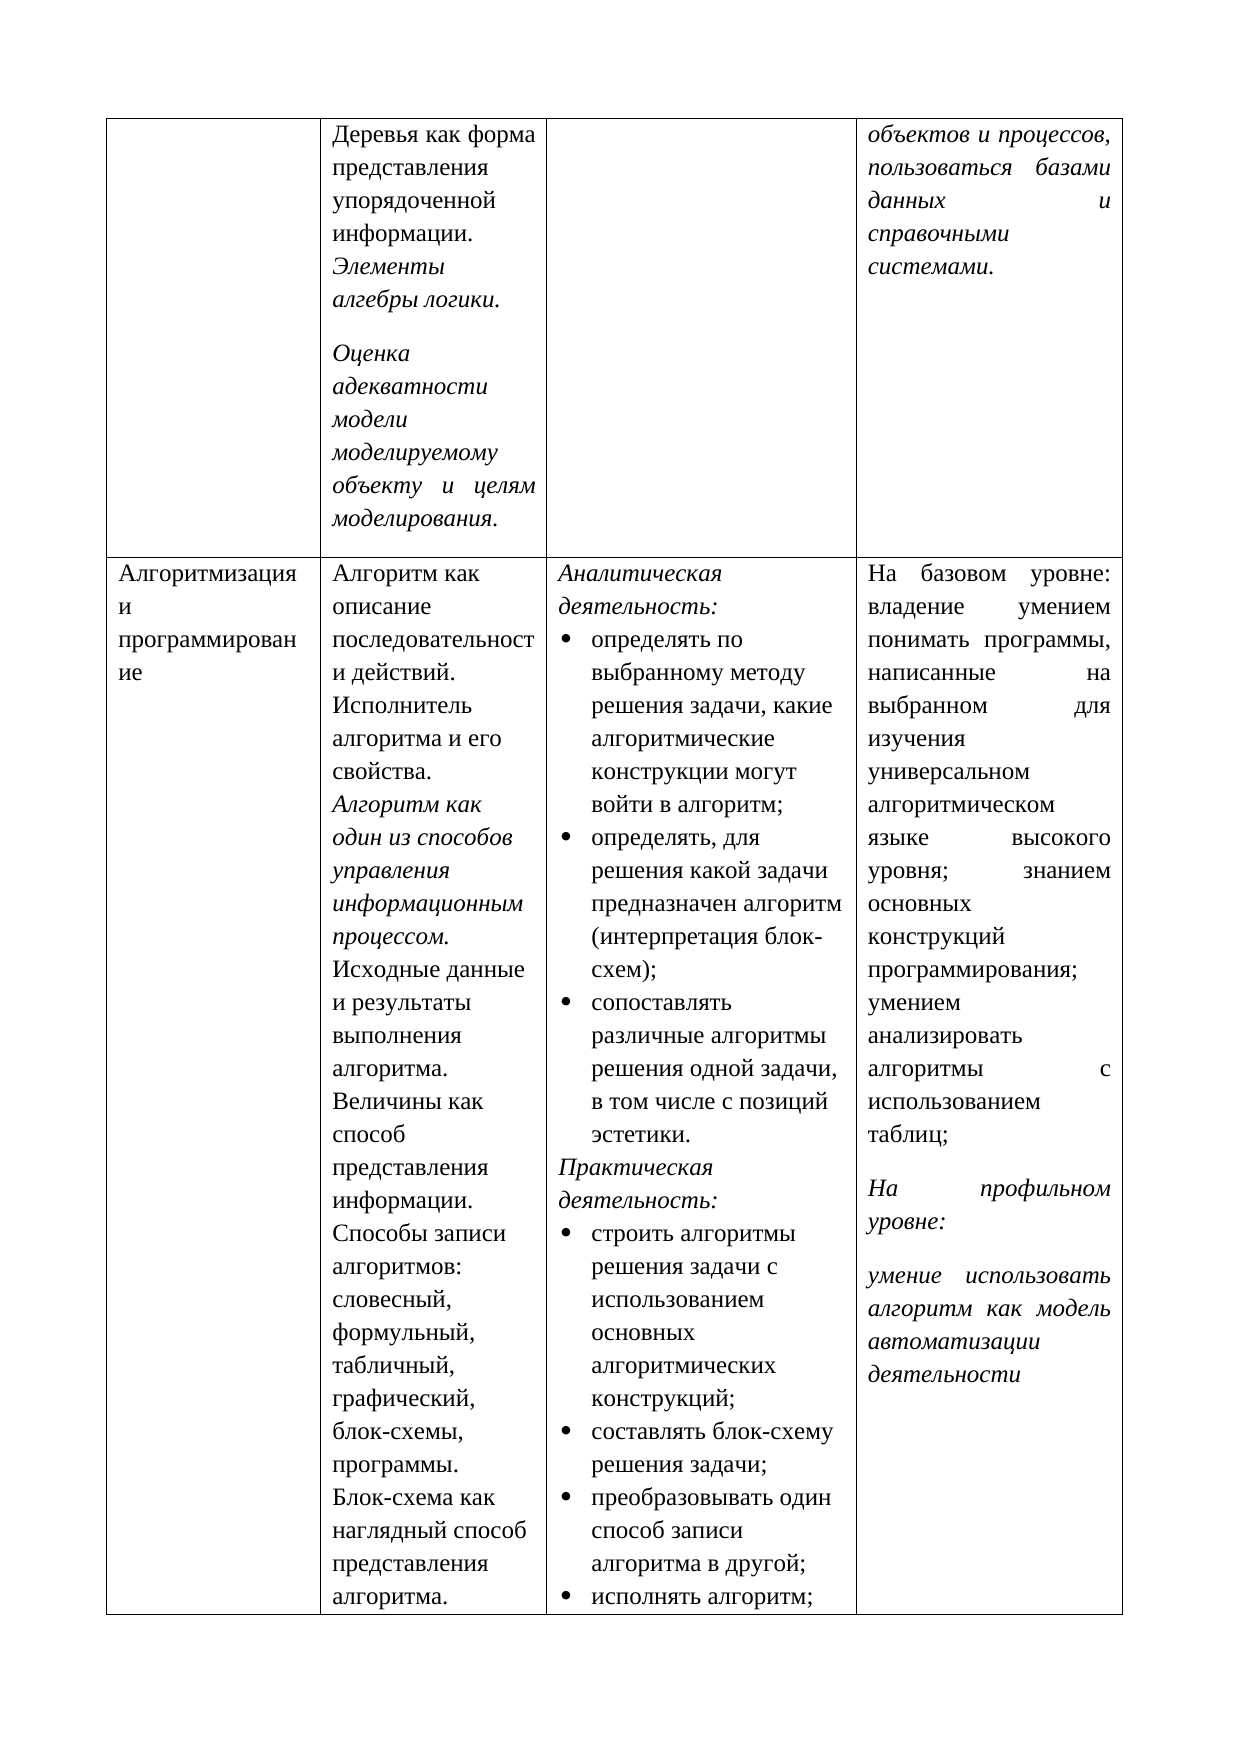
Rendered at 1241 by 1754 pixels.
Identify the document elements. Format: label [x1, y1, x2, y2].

table_cell [547, 119, 856, 557]
table_cell [107, 558, 320, 1614]
table_cell [857, 119, 1122, 557]
table_cell [857, 558, 1122, 1614]
table_cell [547, 558, 856, 1614]
table_cell [321, 558, 546, 1614]
table_cell [321, 119, 546, 557]
table_cell [107, 119, 320, 557]
